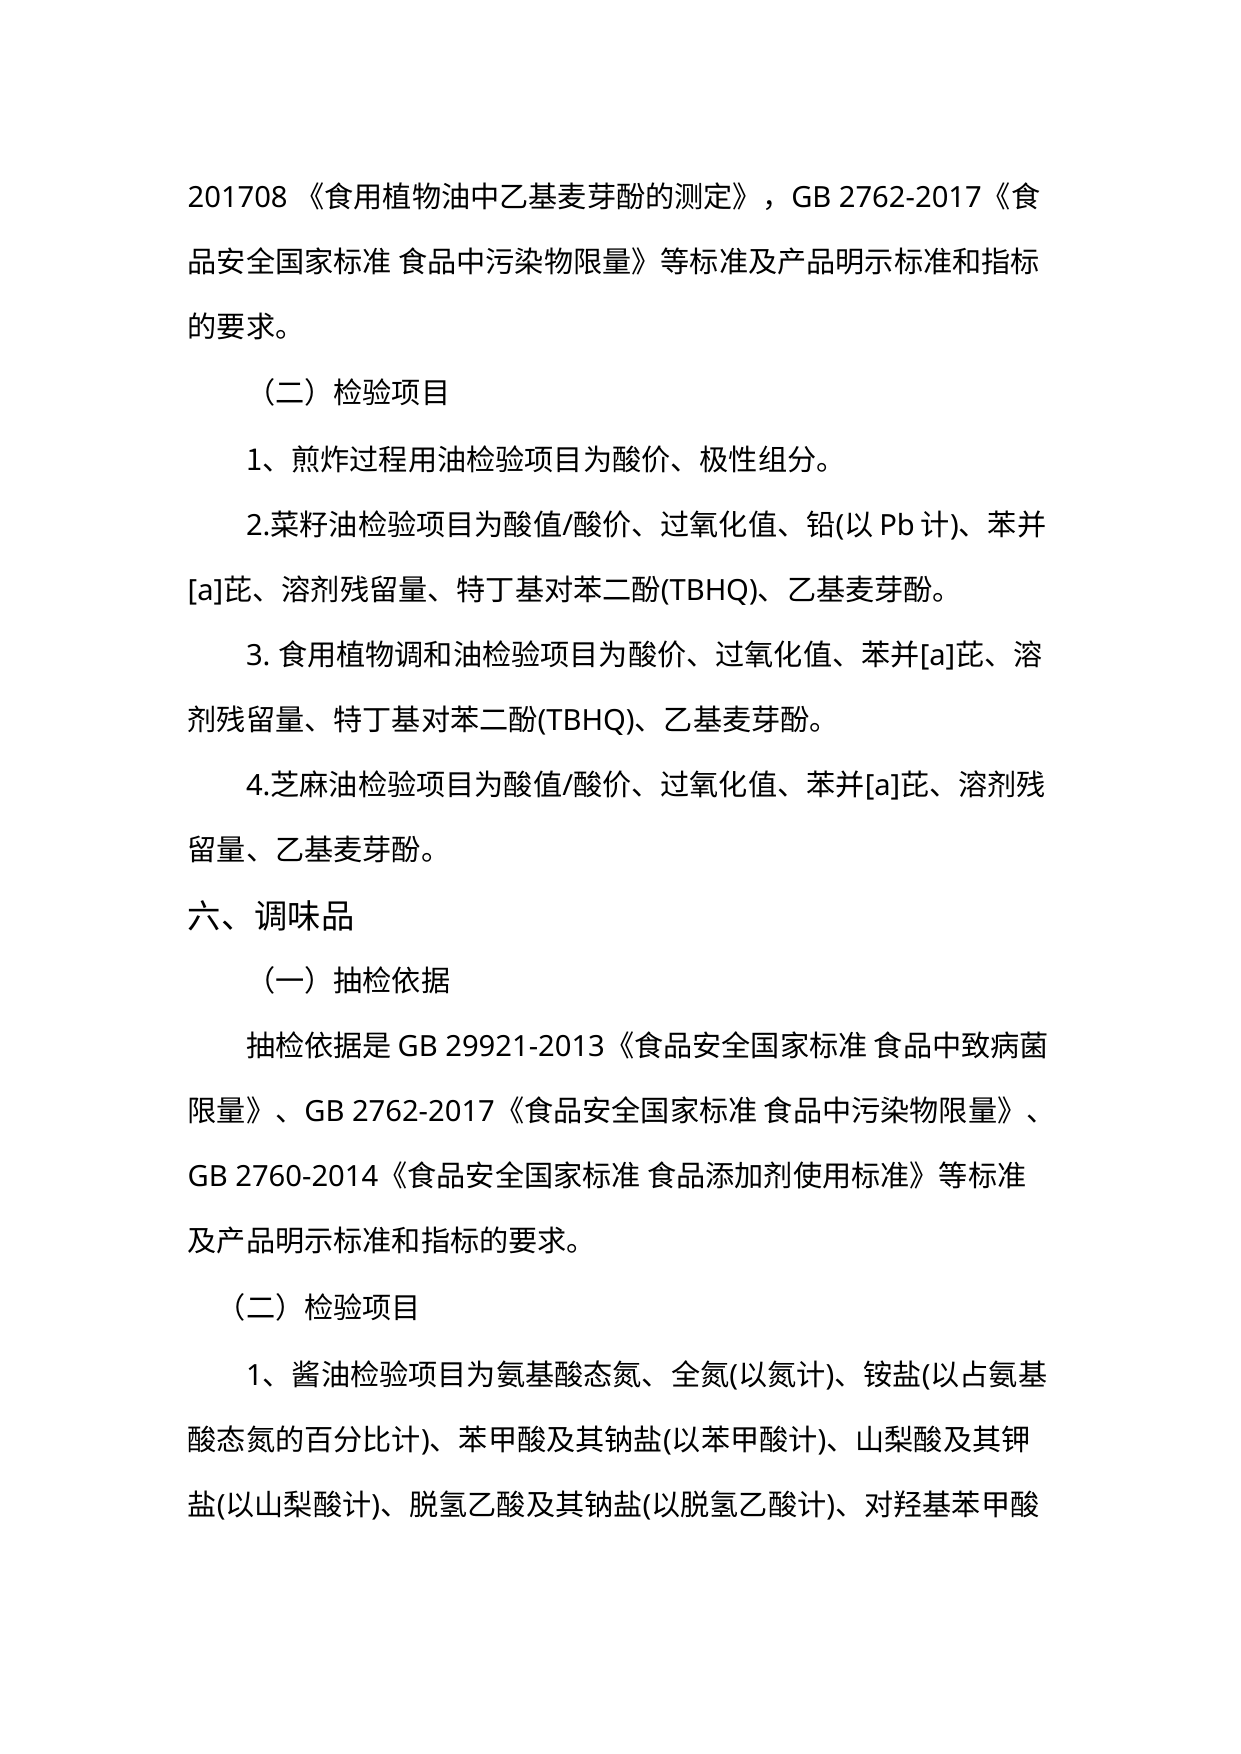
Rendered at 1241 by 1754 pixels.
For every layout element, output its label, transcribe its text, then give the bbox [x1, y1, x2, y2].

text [187, 162, 1053, 357]
text （二）检验项目 [187, 1273, 1052, 1338]
text 2.菜籽油检验项目为酸值/酸价、过氧化值、铅(以Pb计)、苯并[a]芘、溶剂残留量、特丁基对苯二酚(TBHQ)、乙基麦芽酚。 [187, 490, 1053, 620]
text 1、煎炸过程用油检验项目为酸价、极性组分。 [187, 425, 1052, 490]
text 抽检依据是GB 29921-2013《食品安全国家标准 食品中致病菌限量》、GB 2762-2017《食品安全国家标准 食品中污染物限量》、GB 2760-2014《食品安全国家标准 食品添加剂使用标准》等标准及产品明示标准和指标的要求。 [187, 1012, 1053, 1272]
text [187, 1340, 1052, 1535]
text （一）抽检依据 [187, 947, 1053, 1012]
text 4.芝麻油检验项目为酸值/酸价、过氧化值、苯并[a]芘、溶剂残留量、乙基麦芽酚。 [187, 750, 1053, 880]
text 3. 食用植物调和油检验项目为酸价、过氧化值、苯并[a]芘、溶剂残留量、特丁基对苯二酚(TBHQ)、乙基麦芽酚。 [187, 620, 1053, 750]
text 六、调味品 [187, 882, 1052, 947]
text （二）检验项目 [187, 358, 1052, 423]
